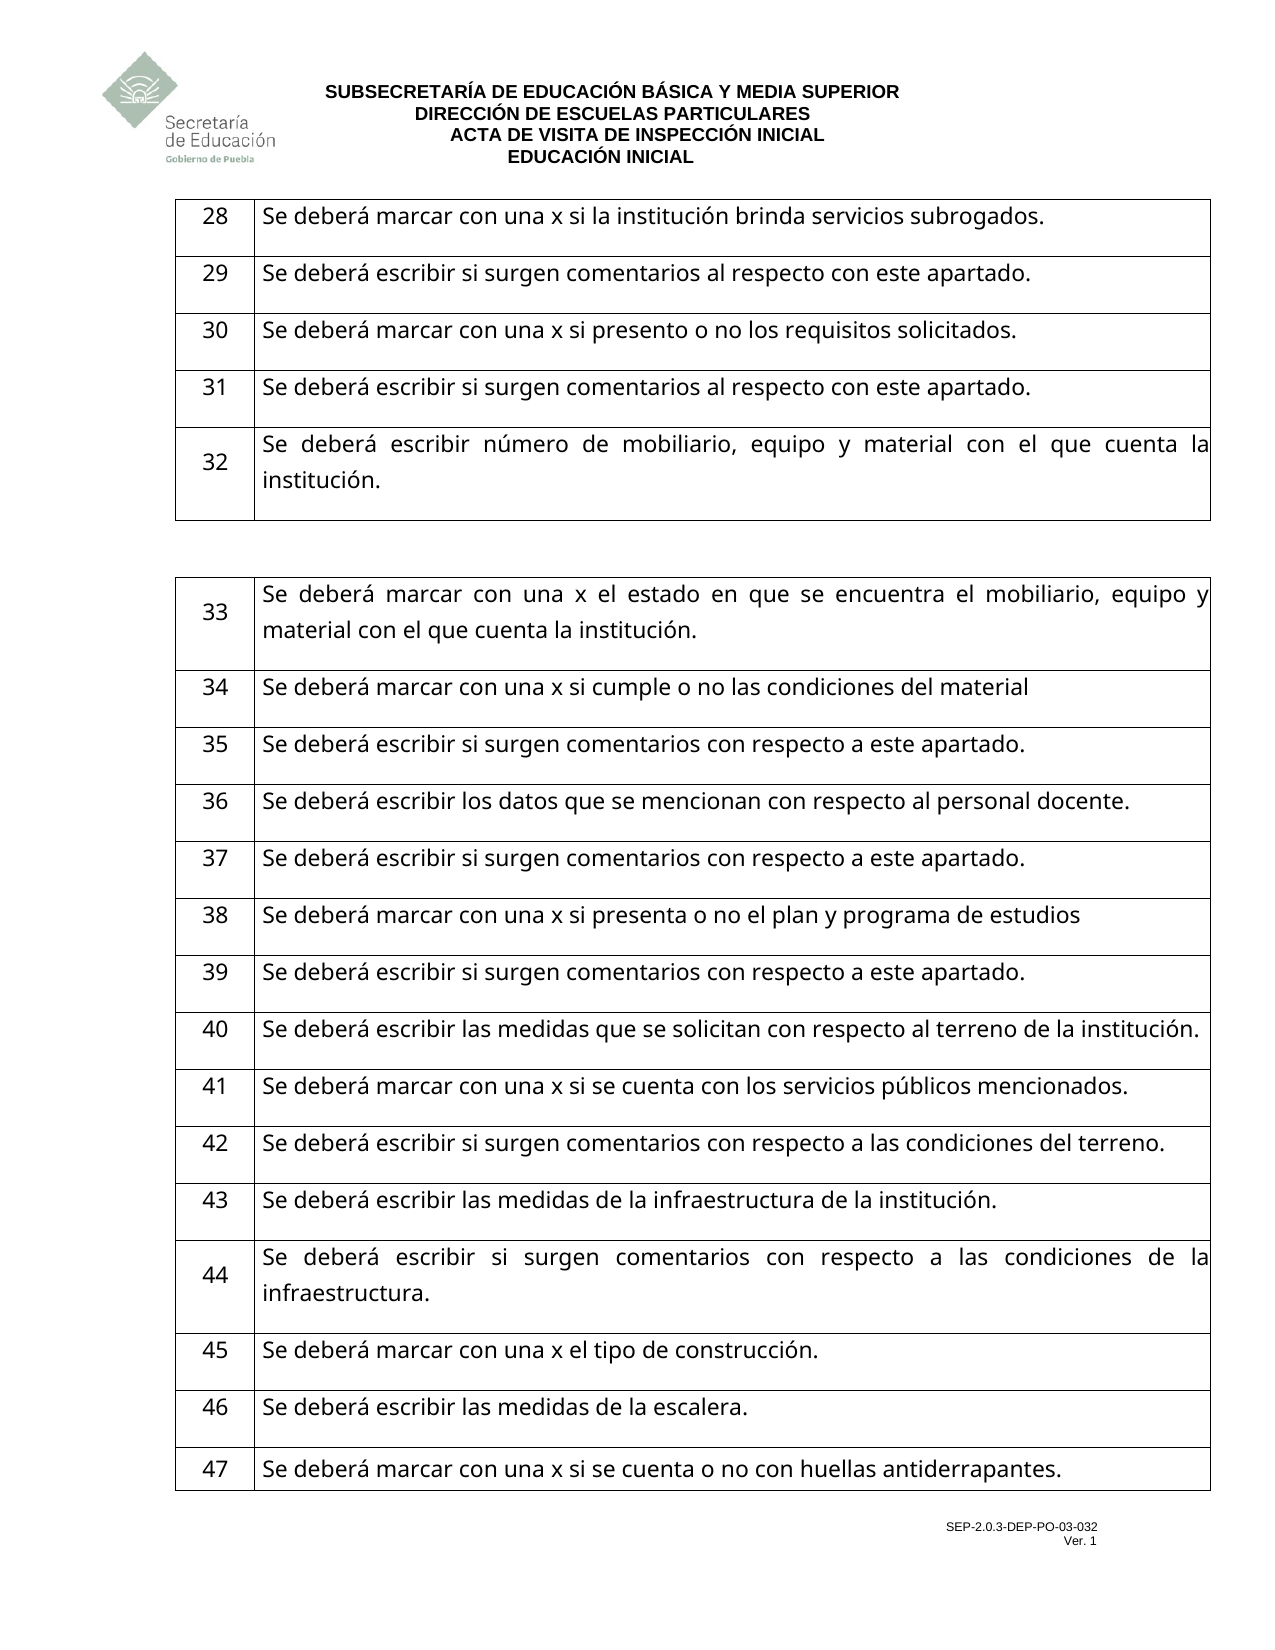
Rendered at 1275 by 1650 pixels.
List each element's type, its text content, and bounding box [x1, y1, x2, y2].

table_cell Se deberá marcar con una x si la institución brinda servicios subrogados. [255, 200, 1210, 256]
table_cell 44 [176, 1241, 254, 1333]
table_cell Se deberá marcar con una x si se cuenta con los servicios públicos mencionados. [255, 1070, 1210, 1126]
table_cell Se deberá escribir número de mobiliario, equipo y material con el que cuenta la institución. [255, 428, 1210, 519]
table_cell Se deberá escribir si surgen comentarios con respecto a las condiciones del terreno. [255, 1127, 1210, 1183]
table_cell 31 [176, 371, 254, 427]
table_cell 38 [176, 899, 254, 955]
table_cell 29 [176, 257, 254, 313]
table_cell 30 [176, 314, 254, 369]
table_cell Se deberá escribir los datos que se mencionan con respecto al personal docente. [255, 785, 1210, 841]
table_cell Se deberá marcar con una x si cumple o no las condiciones del material [255, 671, 1210, 727]
table_cell Se deberá escribir si surgen comentarios con respecto a este apartado. [255, 956, 1210, 1012]
table_cell 34 [176, 671, 254, 727]
picture [101, 51, 280, 173]
table_cell 46 [176, 1391, 254, 1447]
table_cell Se deberá marcar con una x si presenta o no el plan y programa de estudios [255, 899, 1210, 955]
table_cell Se deberá marcar con una x el tipo de construcción. [255, 1334, 1210, 1390]
table_cell 41 [176, 1070, 254, 1126]
table_cell 39 [176, 956, 254, 1012]
table_cell 35 [176, 728, 254, 784]
table_cell Se deberá escribir las medidas de la escalera. [255, 1391, 1210, 1447]
table_cell Se deberá escribir si surgen comentarios al respecto con este apartado. [255, 371, 1210, 427]
table_cell 40 [176, 1013, 254, 1069]
table_cell 37 [176, 842, 254, 898]
table_cell Se deberá escribir si surgen comentarios con respecto a este apartado. [255, 842, 1210, 898]
table_cell 42 [176, 1127, 254, 1183]
table_cell 36 [176, 785, 254, 841]
table_cell 45 [176, 1334, 254, 1390]
table_header Se deberá marcar con una x el estado en que se encuentra el mobiliario, equipo y material con el que cuenta la institución. [255, 578, 1210, 670]
table_cell Se deberá escribir si surgen comentarios con respecto a las condiciones de la infraestructura. [255, 1241, 1210, 1333]
table_cell Se deberá escribir si surgen comentarios al respecto con este apartado. [255, 257, 1210, 313]
table_cell Se deberá marcar con una x si presento o no los requisitos solicitados. [255, 314, 1210, 369]
table_cell 28 [176, 200, 254, 256]
table_cell Se deberá escribir las medidas de la infraestructura de la institución. [255, 1184, 1210, 1240]
table_cell Se deberá marcar con una x si se cuenta o no con huellas antiderrapantes. [255, 1448, 1210, 1490]
table_cell 47 [176, 1448, 254, 1490]
table_cell 43 [176, 1184, 254, 1240]
table_header 33 [176, 578, 254, 670]
table_cell 32 [176, 428, 254, 519]
table_cell Se deberá escribir si surgen comentarios con respecto a este apartado. [255, 728, 1210, 784]
table_cell Se deberá escribir las medidas que se solicitan con respecto al terreno de la institución. [255, 1013, 1210, 1069]
